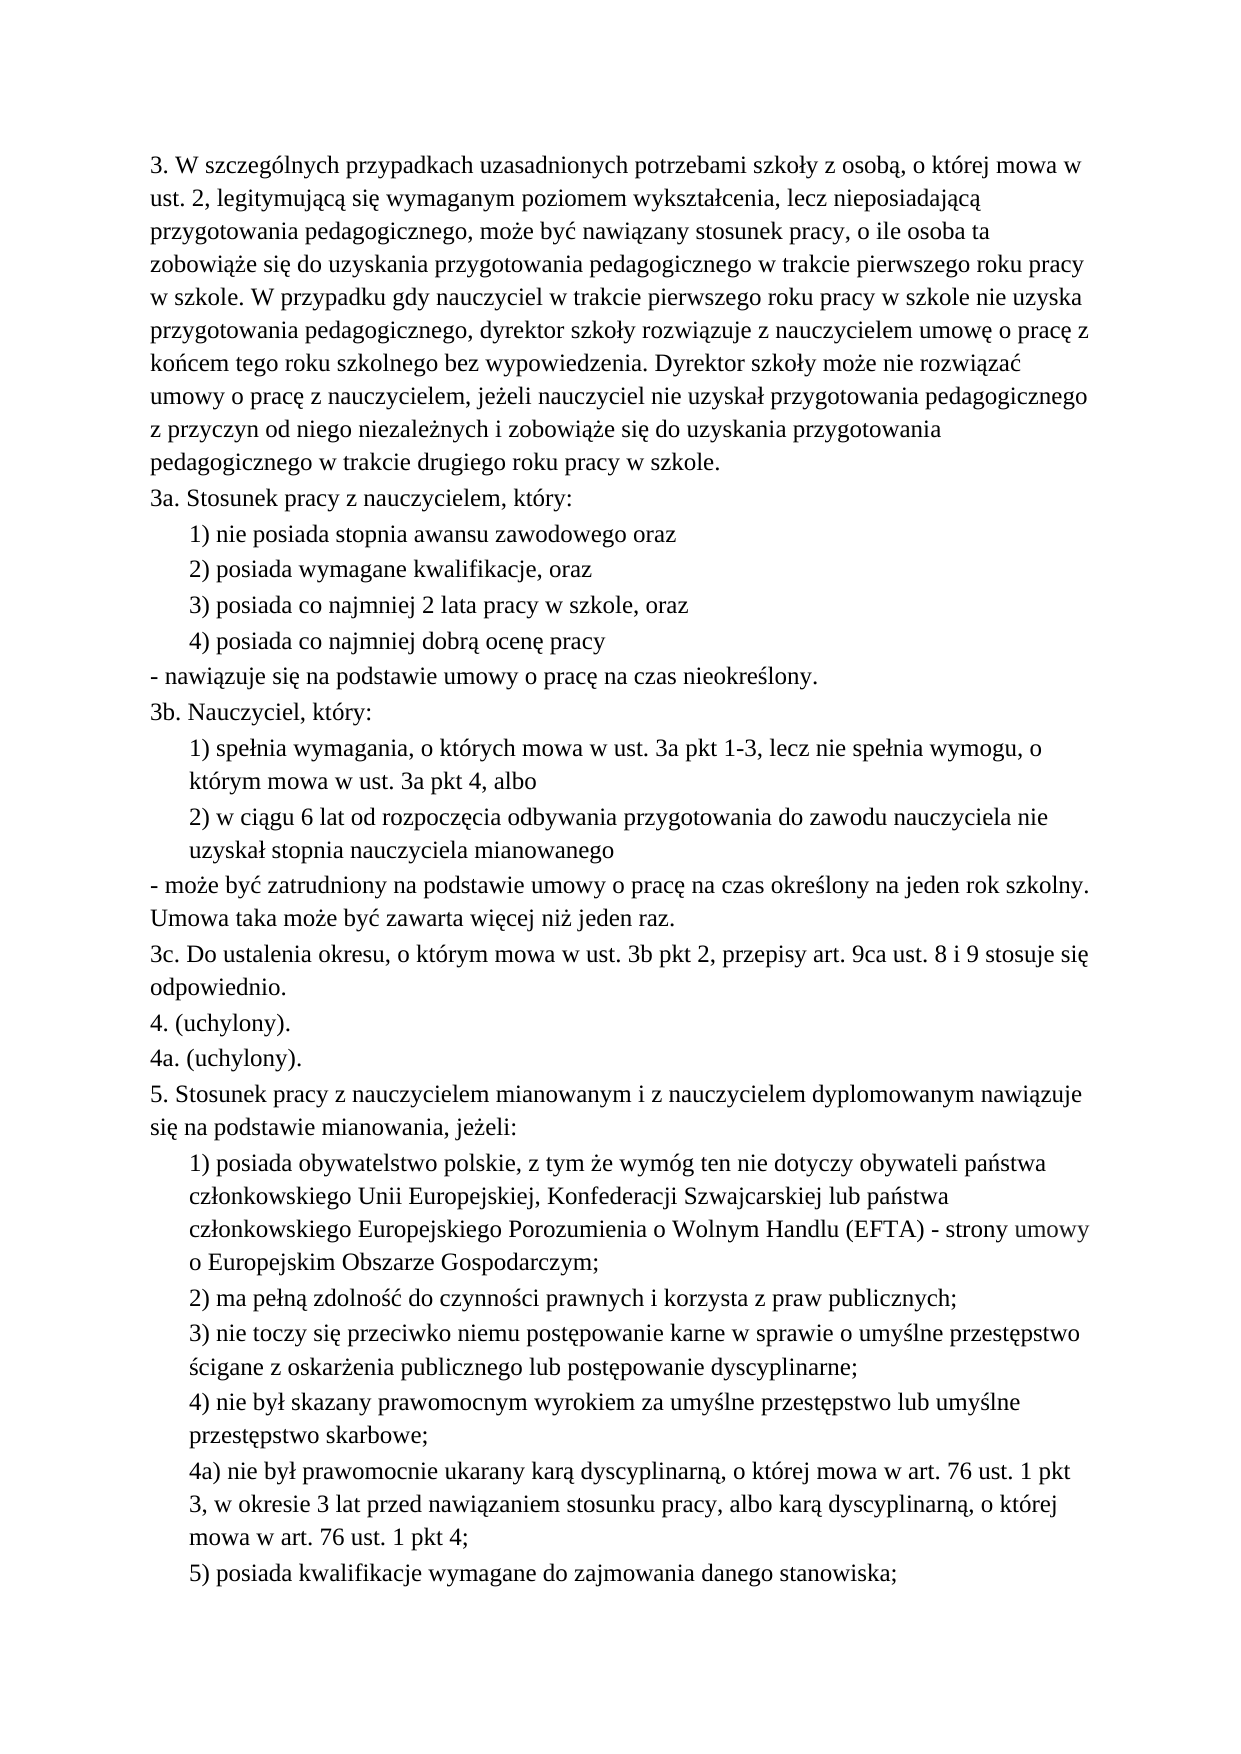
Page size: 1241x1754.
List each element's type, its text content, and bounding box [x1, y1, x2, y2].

text 3) nie toczy się przeciwko niemu postępowanie karne w sprawie o umyślne przestępstwo ścigane z oskarżenia publicznego lub postępowanie dyscyplinarne; [189, 1318, 1090, 1380]
text 4a) nie był prawomocnie ukarany karą dyscyplinarną, o której mowa w art. 76 ust. 1 pkt 3, w okresie 3 lat przed nawiązaniem stosunku pracy, albo karą dyscyplinarną, o której mowa w art. 76 ust. 1 pkt 4; [189, 1456, 1090, 1551]
text 3. W szczególnych przypadkach uzasadnionych potrzebami szkoły z osobą, o której mowa w ust. 2, legitymującą się wymaganym poziomem wykształcenia, lecz nieposiadającą przygotowania pedagogicznego, może być nawiązany stosunek pracy, o ile osoba ta zobowiąże się do uzyskania przygotowania pedagogicznego w trakcie pierwszego roku pracy w szkole. W przypadku gdy nauczyciel w trakcie pierwszego roku pracy w szkole nie uzyska przygotowania pedagogicznego, dyrektor szkoły rozwiązuje z nauczycielem umowę o pracę z końcem tego roku szkolnego bez wypowiedzenia. Dyrektor szkoły może nie rozwiązać umowy o pracę z nauczycielem, jeżeli nauczyciel nie uzyskał przygotowania pedagogicznego z przyczyn od niego niezależnych i zobowiąże się do uzyskania przygotowania pedagogicznego w trakcie drugiego roku pracy w szkole. [150, 150, 1090, 476]
text 3c. Do ustalenia okresu, o którym mowa w ust. 3b pkt 2, przepisy art. 9ca ust. 8 i 9 stosuje się odpowiednio. [150, 939, 1090, 1001]
text 4. (uchylony). [150, 1008, 1090, 1037]
text 5) posiada kwalifikacje wymagane do zajmowania danego stanowiska; [189, 1558, 1090, 1587]
text 1) posiada obywatelstwo polskie, z tym że wymóg ten nie dotyczy obywateli państwa członkowskiego Unii Europejskiej, Konfederacji Szwajcarskiej lub państwa członkowskiego Europejskiego Porozumienia o Wolnym Handlu (EFTA) - strony umowy o Europejskim Obszarze Gospodarczym; [189, 1148, 1090, 1276]
text 4a. (uchylony). [150, 1043, 1090, 1072]
text 1) nie posiada stopnia awansu zawodowego oraz [189, 519, 1090, 547]
text 3b. Nauczyciel, który: [150, 697, 1090, 726]
text 2) w ciągu 6 lat od rozpoczęcia odbywania przygotowania do zawodu nauczyciela nie uzyskał stopnia nauczyciela mianowanego [189, 802, 1090, 863]
text 2) ma pełną zdolność do czynności prawnych i korzysta z praw publicznych; [189, 1283, 1090, 1312]
text 1) spełnia wymagania, o których mowa w ust. 3a pkt 1-3, lecz nie spełnia wymogu, o którym mowa w ust. 3a pkt 4, albo [189, 733, 1090, 795]
text 5. Stosunek pracy z nauczycielem mianowanym i z nauczycielem dyplomowanym nawiązuje się na podstawie mianowania, jeżeli: [150, 1079, 1090, 1141]
text 3) posiada co najmniej 2 lata pracy w szkole, oraz [189, 590, 1090, 619]
text 3a. Stosunek pracy z nauczycielem, który: [150, 483, 1090, 512]
text 4) nie był skazany prawomocnym wyrokiem za umyślne przestępstwo lub umyślne przestępstwo skarbowe; [189, 1387, 1090, 1449]
text 2) posiada wymagane kwalifikacje, oraz [189, 554, 1090, 583]
text - może być zatrudniony na podstawie umowy o pracę na czas określony na jeden rok szkolny. Umowa taka może być zawarta więcej niż jeden raz. [150, 870, 1090, 932]
text 4) posiada co najmniej dobrą ocenę pracy [189, 626, 1090, 654]
text - nawiązuje się na podstawie umowy o pracę na czas nieokreślony. [150, 661, 1090, 690]
